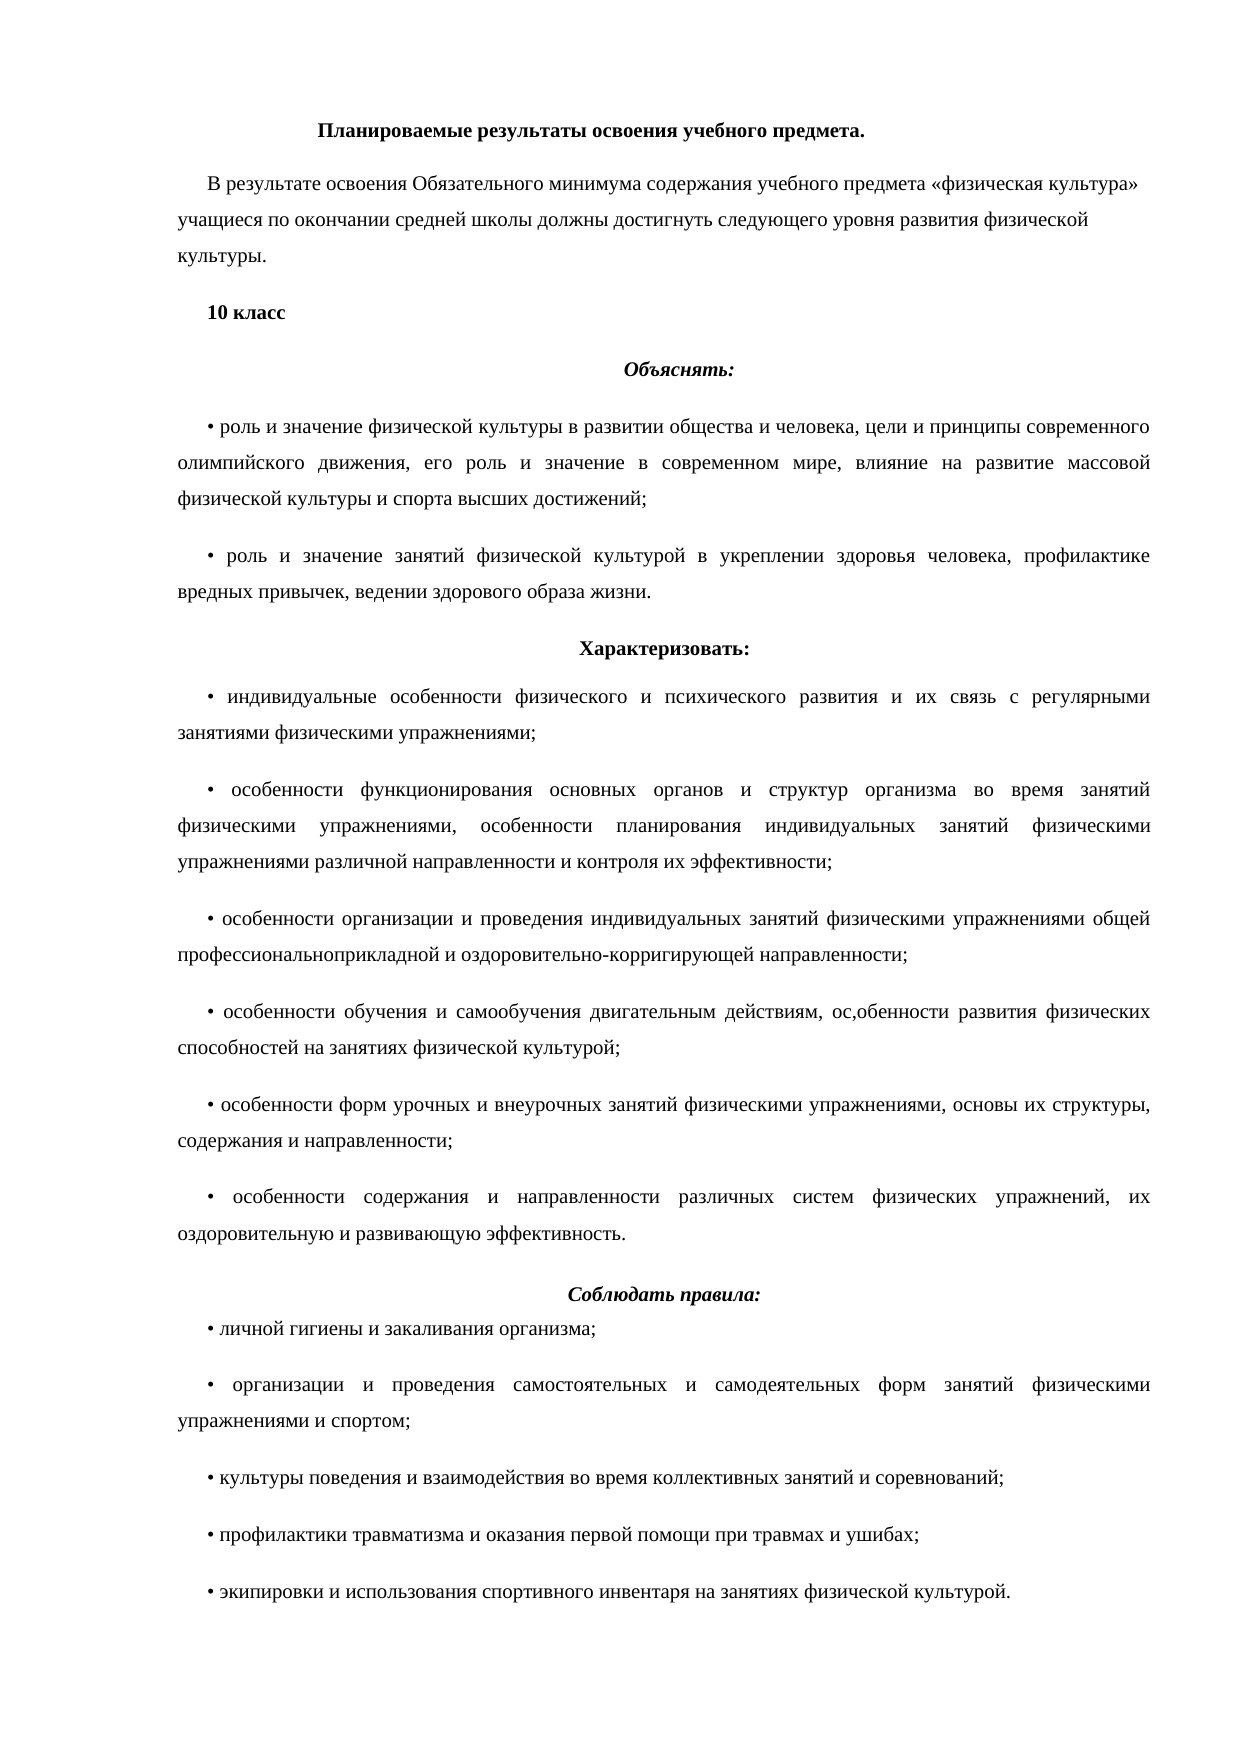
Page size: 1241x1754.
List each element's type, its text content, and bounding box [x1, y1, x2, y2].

text • профилактики травматизма и оказания первой помощи при травмах и ушибах; [177, 1522, 1152, 1546]
text Характеризовать: [177, 635, 1152, 659]
text • особенности обучения и самообучения двигательным действиям, ос,обенности развития физических способностей на занятиях физической культурой; [177, 999, 1152, 1059]
text • роль и значение физической культуры в развитии общества и человека, цели и принципы современного олимпийского движения, его роль и значение в современном мире, влияние на развитие массовой физической культуры и спорта высших достижений; [177, 413, 1152, 510]
text 10 класс [177, 300, 1152, 324]
text • индивидуальные особенности физического и психического развития и их связь с регулярными занятиями физическими упражнениями; [177, 684, 1152, 744]
text • особенности форм урочных и внеурочных занятий физическими упражнениями, основы их структуры, содержания и направленности; [177, 1092, 1152, 1152]
text • культуры поведения и взаимодействия во время коллективных занятий и соревнований; [177, 1465, 1152, 1489]
text Объяснять: [177, 357, 1152, 381]
text • роль и значение занятий физической культурой в укреплении здоровья человека, профилактике вредных привычек, ведении здорового образа жизни. [177, 542, 1152, 603]
text • особенности содержания и направленности различных систем физических упражнений, их оздоровительную и развивающую эффективность. [177, 1184, 1152, 1244]
text • особенности организации и проведения индивидуальных занятий физическими упражнениями общей профессиональноприкладной и оздоровительно-корригирующей направленности; [177, 906, 1152, 966]
list Планироваемые результаты освоения учебного предмета. [244, 118, 1152, 142]
text • особенности функционирования основных органов и структур организма во время занятий физическими упражнениями, особенности планирования индивидуальных занятий физическими упражнениями различной направленности и контроля их эффективности; [177, 777, 1152, 873]
text • организации и проведения самостоятельных и самодеятельных форм занятий физическими упражнениями и спортом; [177, 1372, 1152, 1432]
text Соблюдать правила: [177, 1282, 1152, 1306]
text • экипировки и использования спортивного инвентаря на занятиях физической культурой. [177, 1579, 1152, 1603]
text В результате освоения Обязательного минимума содержания учебного предмета «физическая культура» учащиеся по окончании средней школы должны достигнуть следующего уровня развития физической культуры. [177, 171, 1152, 267]
text • личной гигиены и закаливания организма; [177, 1315, 1152, 1339]
